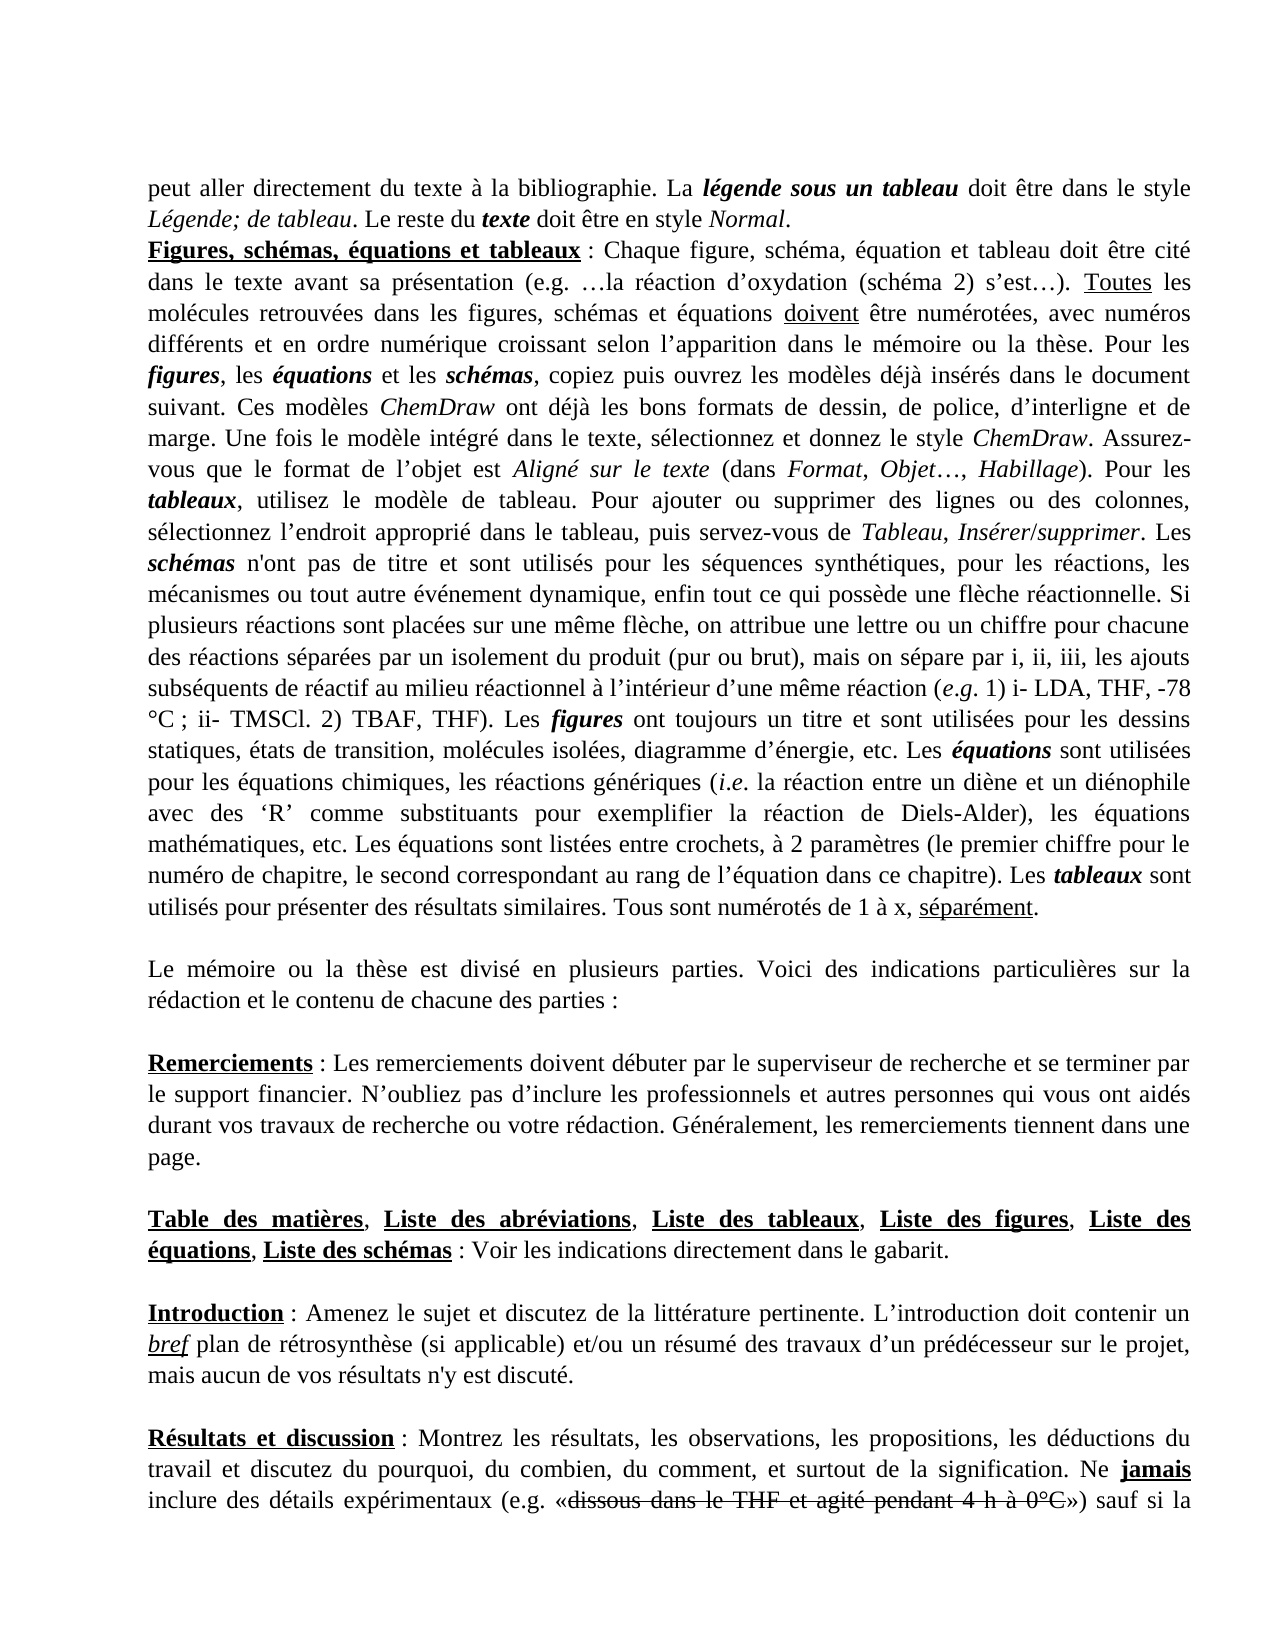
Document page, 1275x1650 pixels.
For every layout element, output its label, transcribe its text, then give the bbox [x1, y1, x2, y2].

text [148, 171, 1191, 234]
text Figures, schémas, équations et tableaux : Chaque figure, schéma, équation et tableau doit être cité dans le texte avant sa présentation (e.g. …la réaction d’oxydation (schéma 2) s’est…). Toutes les molécules retrouvées dans les figures, schémas et équations doivent être numérotées, avec numéros différents et en ordre numérique croissant selon l’apparition dans le mémoire ou la thèse. Pour les figures, les équations et les schémas, copiez puis ouvrez les modèles déjà insérés dans le document suivant. Ces modèles ChemDraw ont déjà les bons formats de dessin, de police, d’interligne et de marge. Une fois le modèle intégré dans le texte, sélectionnez et donnez le style ChemDraw. Assurez-vous que le format de l’objet est Aligné sur le texte (dans Format, Objet…, Habillage). Pour les tableaux, utilisez le modèle de tableau. Pour ajouter ou supprimer des lignes ou des colonnes, sélectionnez l’endroit approprié dans le tableau, puis servez-vous de Tableau, Insérer/supprimer. Les schémas n'ont pas de titre et sont utilisés pour les séquences synthétiques, pour les réactions, les mécanismes ou tout autre événement dynamique, enfin tout ce qui possède une flèche réactionnelle. Si plusieurs réactions sont placées sur une même flèche, on attribue une lettre ou un chiffre pour chacune des réactions séparées par un isolement du produit (pur ou brut), mais on sépare par i, ii, iii, les ajouts subséquents de réactif au milieu réactionnel à l’intérieur d’une même réaction (e.g. 1) i- LDA, THF, -78 °C ; ii- TMSCl. 2) TBAF, THF). Les figures ont toujours un titre et sont utilisées pour les dessins statiques, états de transition, molécules isolées, diagramme d’énergie, etc. Les équations sont utilisées pour les équations chimiques, les réactions génériques (i.e. la réaction entre un diène et un diénophile avec des ‘R’ comme substituants pour exemplifier la réaction de Diels-Alder), les équations mathématiques, etc. Les équations sont listées entre crochets, à 2 paramètres (le premier chiffre pour le numéro de chapitre, le second correspondant au rang de l’équation dans ce chapitre). Les tableaux sont utilisés pour présenter des résultats similaires. Tous sont numérotés de 1 à x, séparément. [148, 234, 1191, 921]
text Remerciements : Les remerciements doivent débuter par le superviseur de recherche et se terminer par le support financier. N’oubliez pas d’inclure les professionnels et autres personnes qui vous ont aidés durant vos travaux de recherche ou votre rédaction. Généralement, les remerciements tiennent dans une page. [148, 1046, 1191, 1171]
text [148, 1421, 1191, 1515]
text Table des matières, Liste des abréviations, Liste des tableaux, Liste des figures, Liste des équations, Liste des schémas : Voir les indications directement dans le gabarit. [148, 1202, 1191, 1265]
text Le mémoire ou la thèse est divisé en plusieurs parties. Voici des indications particulières sur la rédaction et le contenu de chacune des parties : [148, 952, 1191, 1015]
text Introduction : Amenez le sujet et discutez de la littérature pertinente. L’introduction doit contenir un bref plan de rétrosynthèse (si applicable) et/ou un résumé des travaux d’un prédécesseur sur le projet, mais aucun de vos résultats n'y est discuté. [148, 1296, 1191, 1390]
